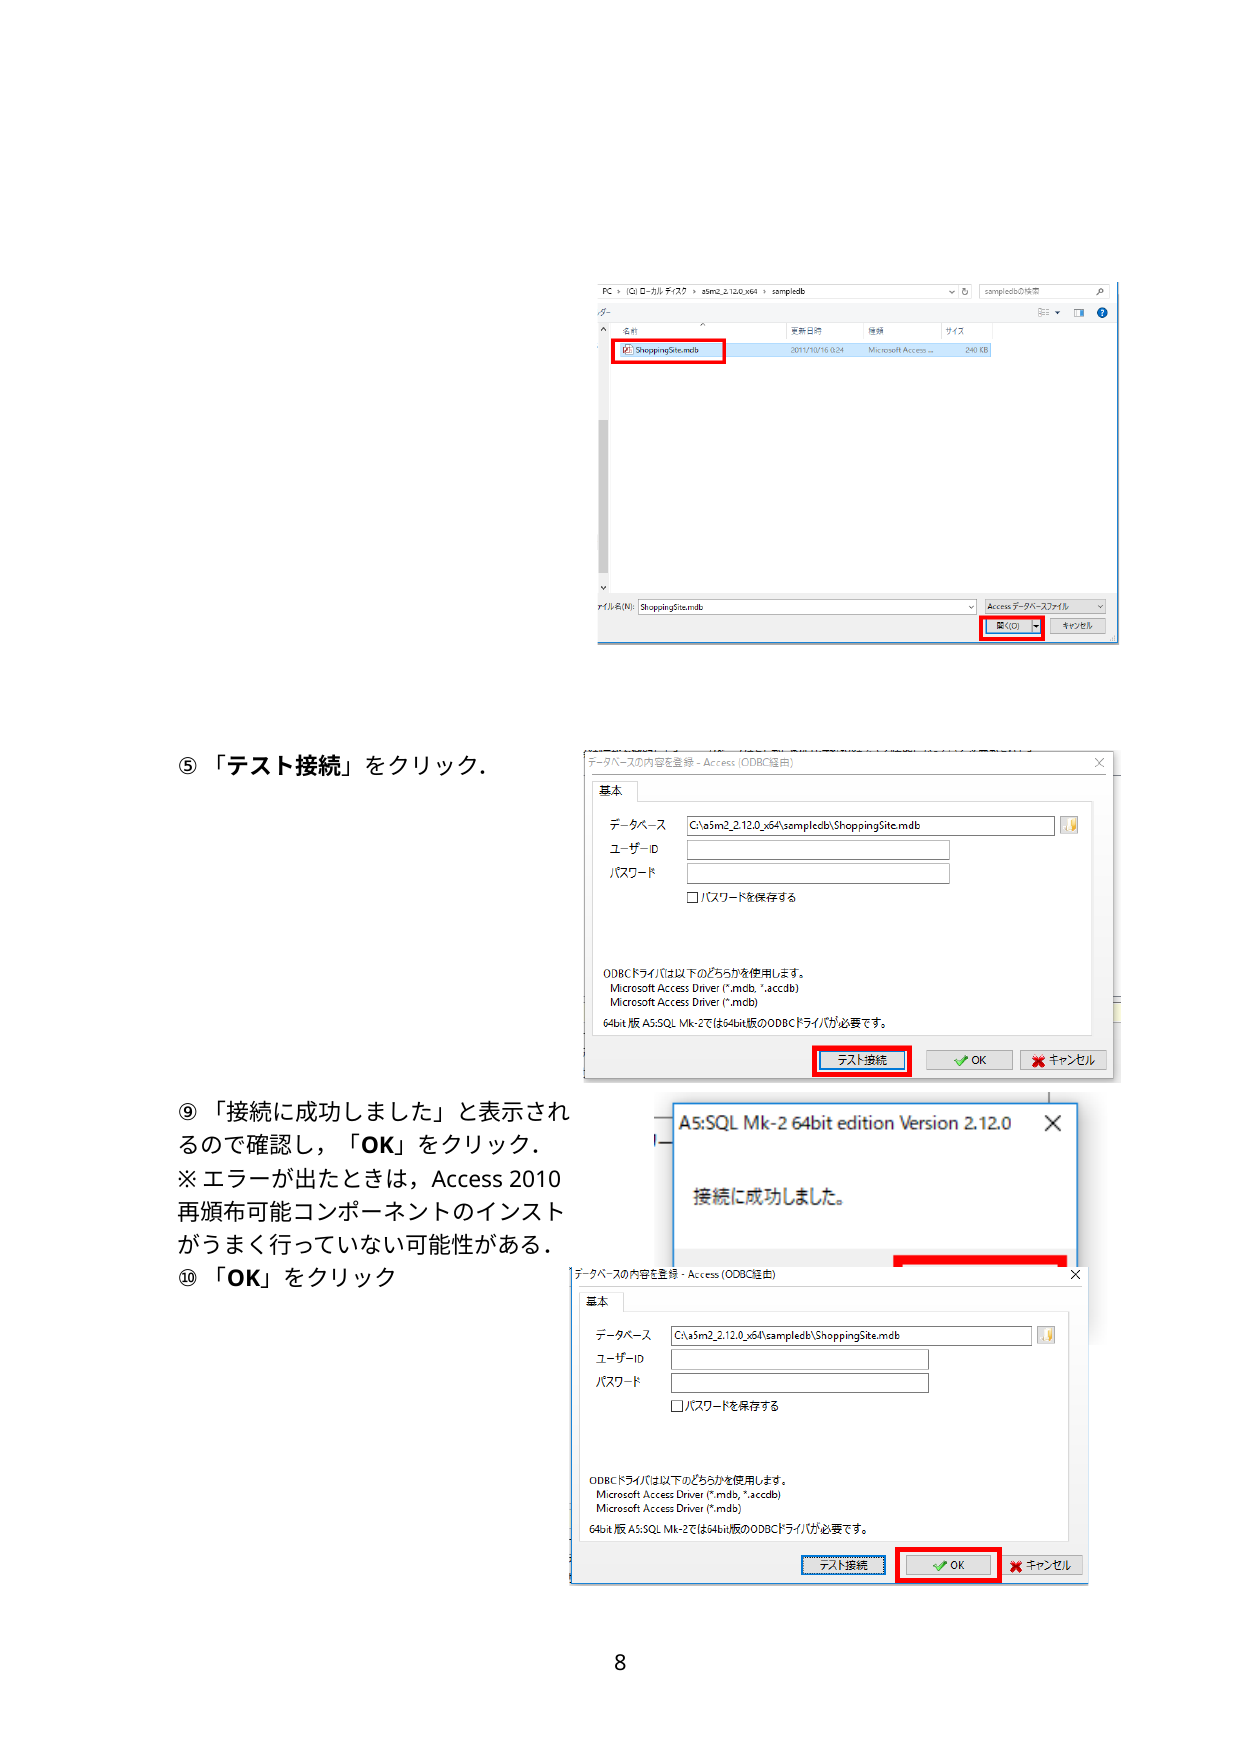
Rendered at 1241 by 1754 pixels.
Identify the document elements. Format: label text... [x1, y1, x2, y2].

picture [597, 282, 1120, 645]
text ※ エラーが出たときは，Access 2010 再頒布可能コンポーネントのインストがうまく行っていない可能性がある． [177, 1161, 571, 1260]
text ⑤ 「テスト接続」をクリック． [177, 748, 571, 781]
picture [583, 750, 1121, 1083]
picture [569, 1092, 1108, 1586]
text ⑨ 「接続に成功しました」と表示されるので確認し，「OK」をクリック． [177, 1094, 571, 1161]
text ⑩ 「OK」をクリック [177, 1260, 571, 1294]
